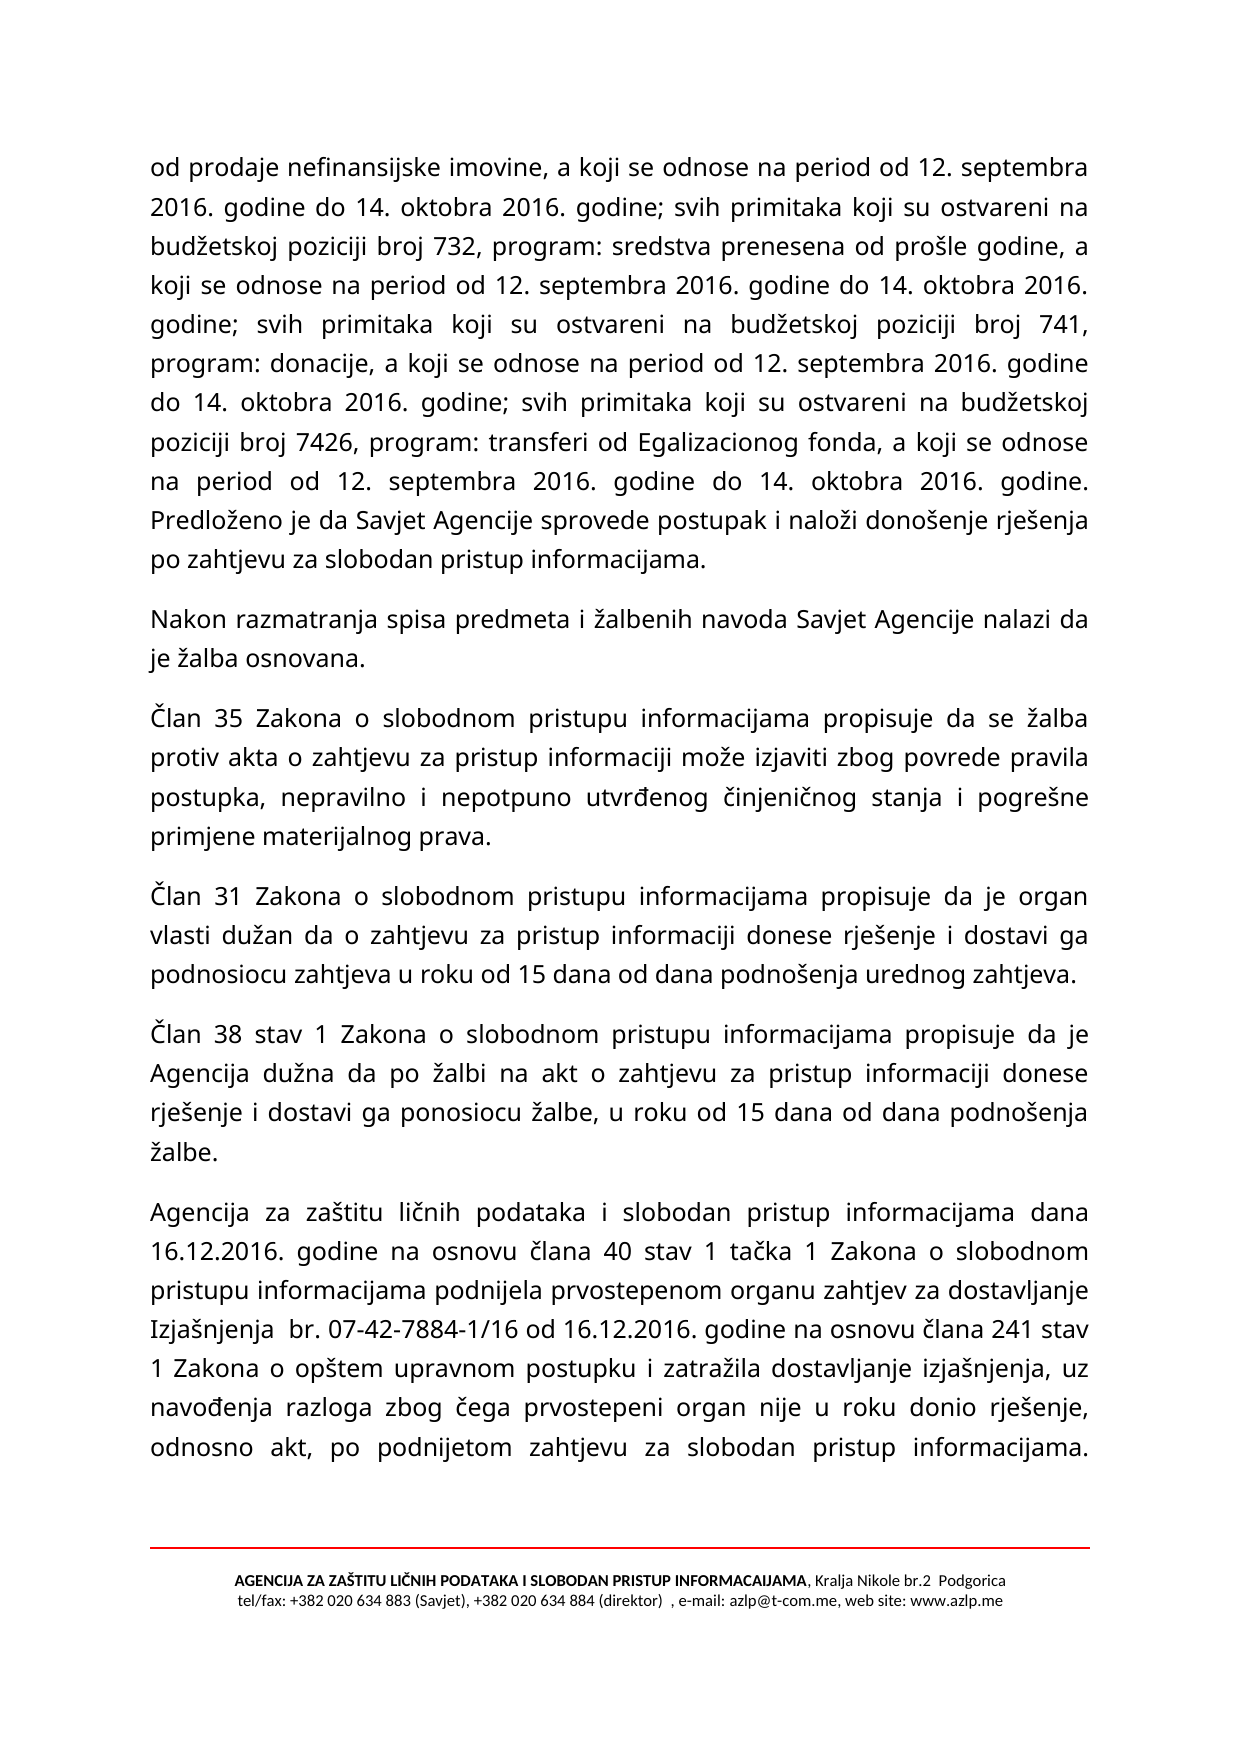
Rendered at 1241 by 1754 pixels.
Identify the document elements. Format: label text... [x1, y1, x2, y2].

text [150, 150, 1090, 576]
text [150, 1194, 1090, 1463]
text Nakon razmatranja spisa predmeta i žalbenih navoda Savjet Agencije nalazi da je žalba osnovana. [150, 602, 1090, 675]
text Član 35 Zakona o slobodnom pristupu informacijama propisuje da se žalba protiv akta o zahtjevu za pristup informaciji može izjaviti zbog povrede pravila postupka, nepravilno i nepotpuno utvrđenog činjeničnog stanja i pogrešne primjene materijalnog prava. [150, 701, 1090, 852]
text Član 38 stav 1 Zakona o slobodnom pristupu informacijama propisuje da je Agencija dužna da po žalbi na akt o zahtjevu za pristup informaciji donese rješenje i dostavi ga ponosiocu žalbe, u roku od 15 dana od dana podnošenja žalbe. [150, 1017, 1090, 1168]
text Član 31 Zakona o slobodnom pristupu informacijama propisuje da je organ vlasti dužan da o zahtjevu za pristup informaciji donese rješenje i dostavi ga podnosiocu zahtjeva u roku od 15 dana od dana podnošenja urednog zahtjeva. [150, 878, 1090, 991]
